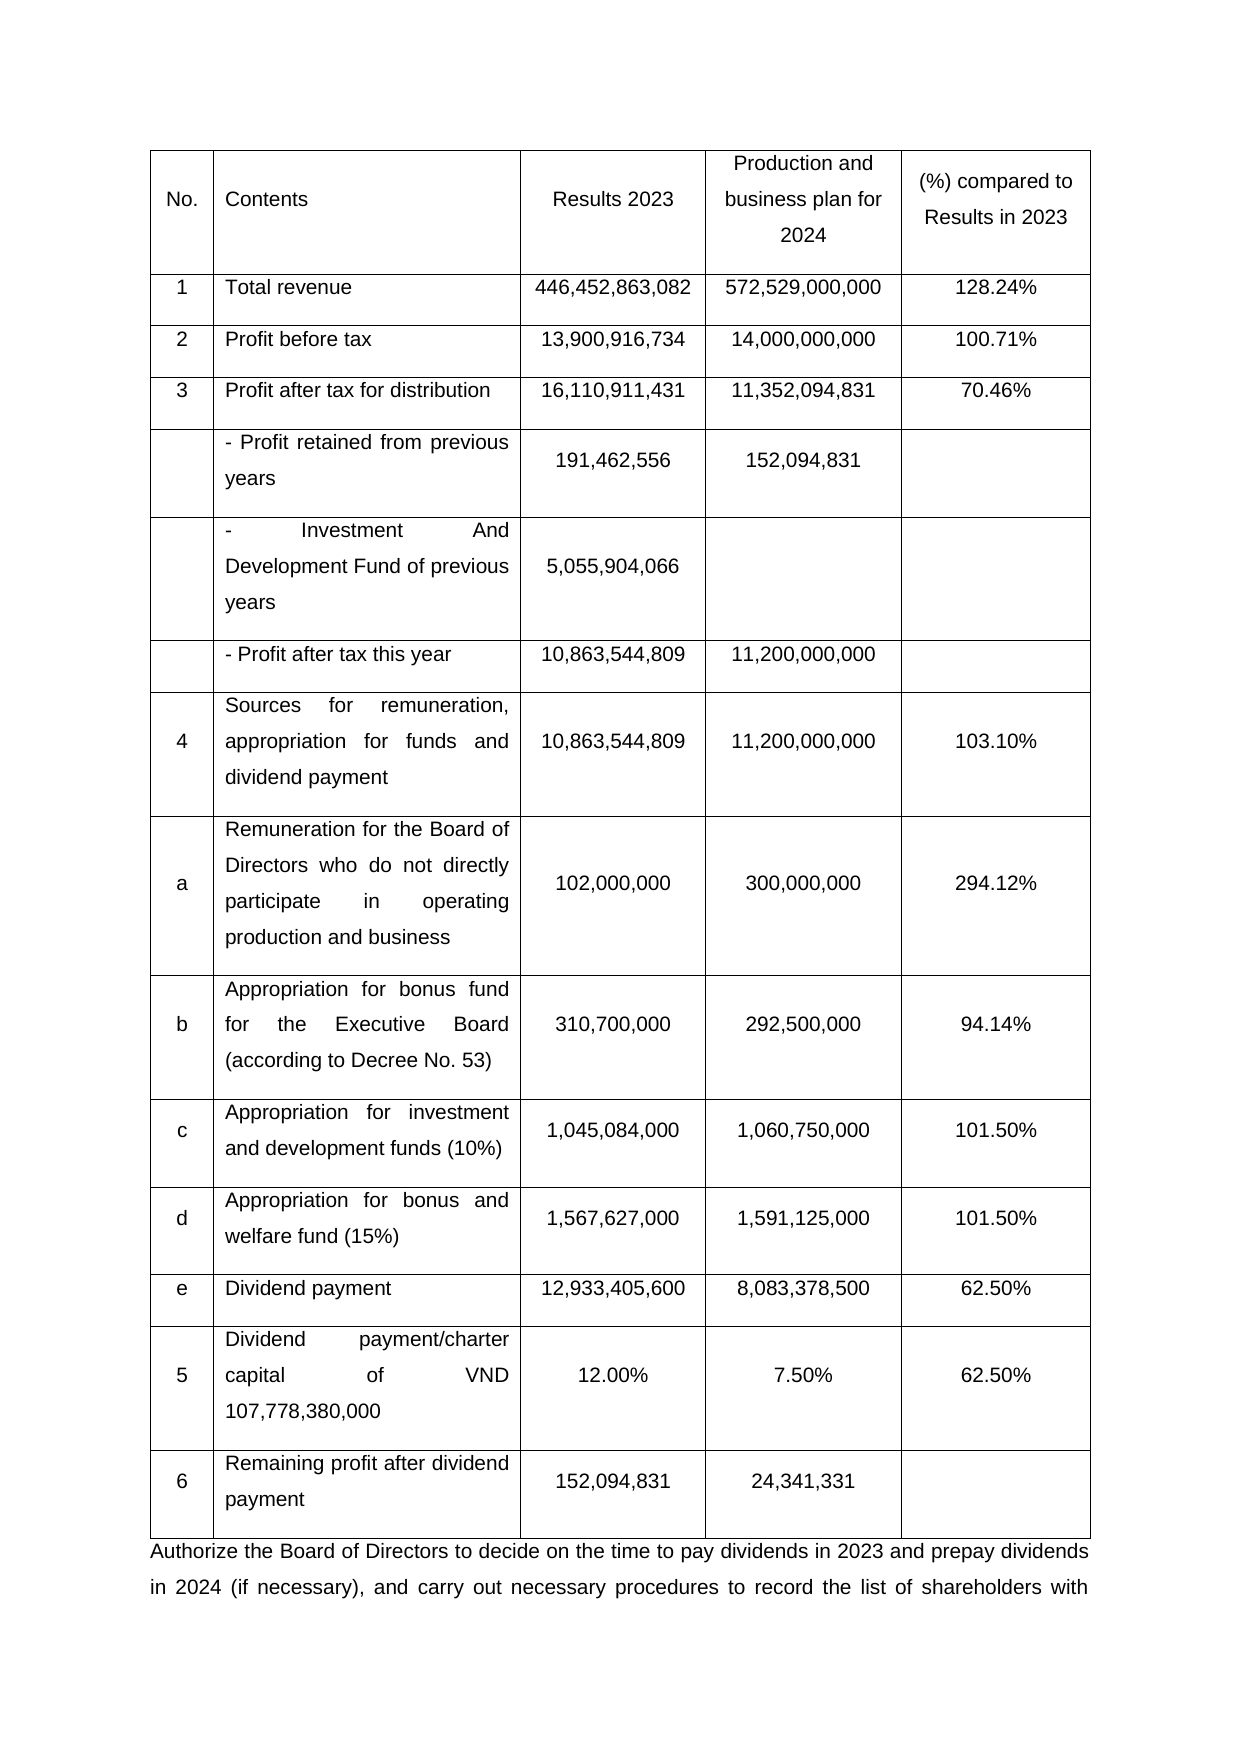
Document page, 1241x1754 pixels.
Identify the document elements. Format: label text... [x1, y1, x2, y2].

table_cell - Profit retained from previous years [214, 430, 520, 517]
table_cell 16,110,911,431 [521, 378, 705, 429]
table_cell e [151, 1275, 213, 1326]
table_cell Profit after tax for distribution [214, 378, 520, 429]
table_cell 191,462,556 [521, 430, 705, 517]
table_cell Appropriation for bonus and welfare fund (15%) [214, 1188, 520, 1274]
table_cell [706, 518, 901, 640]
table_cell 14,000,000,000 [706, 326, 901, 377]
table_cell 128.24% [902, 275, 1090, 325]
table_cell b [151, 976, 213, 1099]
table_cell Remuneration for the Board of Directors who do not directly participate in operating production and business [214, 817, 520, 975]
table_cell [151, 430, 213, 517]
table_cell 12.00% [521, 1327, 705, 1450]
table_cell [151, 641, 213, 692]
table_cell 11,200,000,000 [706, 641, 901, 692]
table_header (%) compared to Results in 2023 [902, 151, 1090, 274]
table_cell 70.46% [902, 378, 1090, 429]
table_cell 1 [151, 275, 213, 325]
table_cell 8,083,378,500 [706, 1275, 901, 1326]
table_cell Total revenue [214, 275, 520, 325]
table_cell 24,341,331 [706, 1451, 901, 1537]
table_header Production and business plan for 2024 [706, 151, 901, 274]
table_cell Dividend payment/charter capital of VND 107,778,380,000 [214, 1327, 520, 1450]
table_cell 62.50% [902, 1327, 1090, 1450]
table_cell 62.50% [902, 1275, 1090, 1326]
table_cell 11,352,094,831 [706, 378, 901, 429]
table_cell d [151, 1188, 213, 1274]
table_cell 310,700,000 [521, 976, 705, 1099]
table_cell - Investment And Development Fund of previous years [214, 518, 520, 640]
table_cell 4 [151, 693, 213, 816]
table_cell 101.50% [902, 1100, 1090, 1187]
table_cell 5,055,904,066 [521, 518, 705, 640]
table_cell 6 [151, 1451, 213, 1537]
table_cell Appropriation for investment and development funds (10%) [214, 1100, 520, 1187]
table_cell 12,933,405,600 [521, 1275, 705, 1326]
table_header Contents [214, 151, 520, 274]
table_cell [902, 641, 1090, 692]
table_cell Profit before tax [214, 326, 520, 377]
table_cell Remaining profit after dividend payment [214, 1451, 520, 1537]
table_cell [151, 518, 213, 640]
table_cell 5 [151, 1327, 213, 1450]
table_cell 94.14% [902, 976, 1090, 1099]
table_cell [902, 518, 1090, 640]
table_cell 1,060,750,000 [706, 1100, 901, 1187]
table_cell 1,591,125,000 [706, 1188, 901, 1274]
table_cell 11,200,000,000 [706, 693, 901, 816]
table_cell 100.71% [902, 326, 1090, 377]
table_cell 300,000,000 [706, 817, 901, 975]
table_header Results 2023 [521, 151, 705, 274]
table_cell 572,529,000,000 [706, 275, 901, 325]
table_cell 103.10% [902, 693, 1090, 816]
table_cell 1,567,627,000 [521, 1188, 705, 1274]
table_cell 10,863,544,809 [521, 693, 705, 816]
table_cell Appropriation for bonus fund for the Executive Board (according to Decree No. 53) [214, 976, 520, 1099]
table_cell Dividend payment [214, 1275, 520, 1326]
table_cell [902, 1451, 1090, 1537]
table_cell 292,500,000 [706, 976, 901, 1099]
table_cell 446,452,863,082 [521, 275, 705, 325]
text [150, 1539, 1090, 1598]
table_cell 152,094,831 [521, 1451, 705, 1537]
table_cell 3 [151, 378, 213, 429]
table_cell - Profit after tax this year [214, 641, 520, 692]
table_cell 2 [151, 326, 213, 377]
table_cell 13,900,916,734 [521, 326, 705, 377]
table_cell 294.12% [902, 817, 1090, 975]
table_cell c [151, 1100, 213, 1187]
table_cell 10,863,544,809 [521, 641, 705, 692]
table_header No. [151, 151, 213, 274]
table_cell 102,000,000 [521, 817, 705, 975]
table_cell [902, 430, 1090, 517]
table_cell a [151, 817, 213, 975]
table_cell 152,094,831 [706, 430, 901, 517]
table_cell 1,045,084,000 [521, 1100, 705, 1187]
table_cell 7.50% [706, 1327, 901, 1450]
table_cell Sources for remuneration, appropriation for funds and dividend payment [214, 693, 520, 816]
table_cell 101.50% [902, 1188, 1090, 1274]
